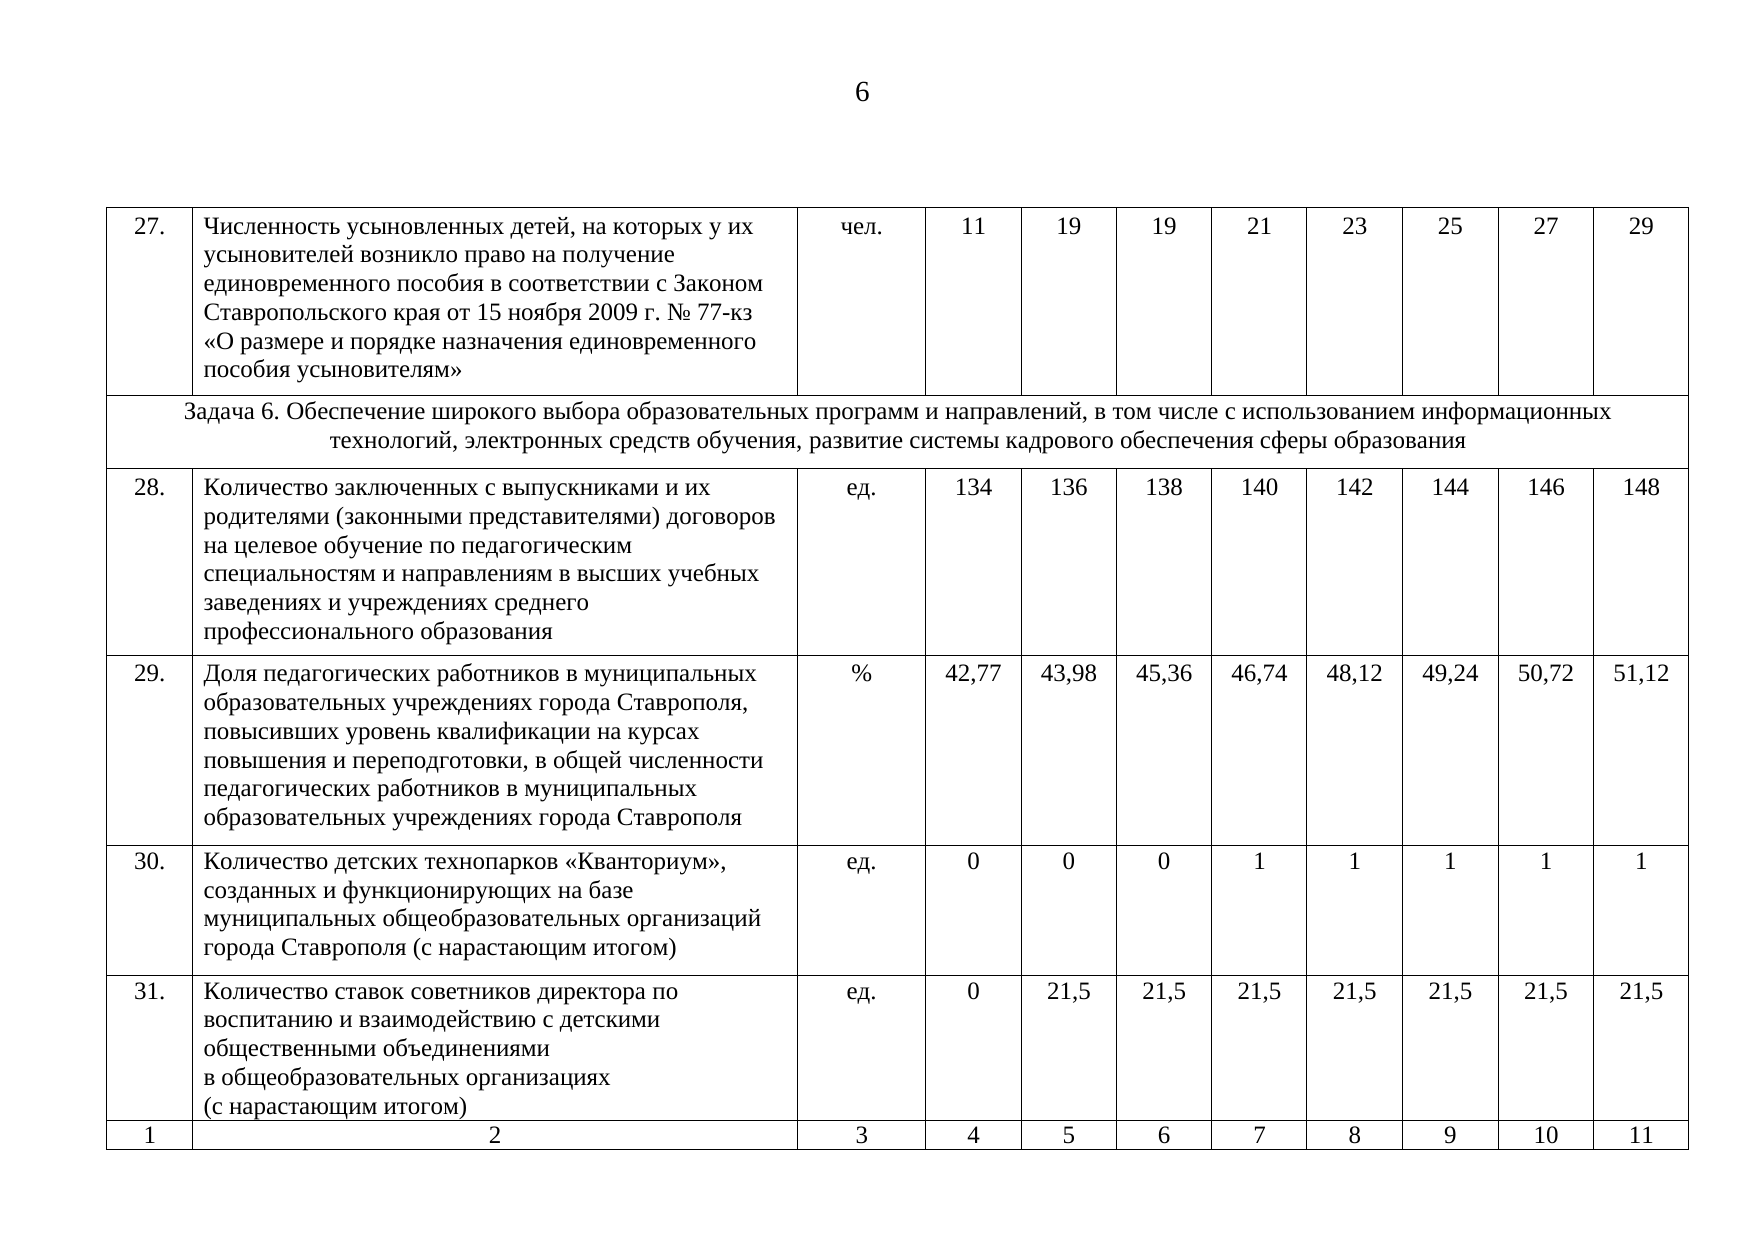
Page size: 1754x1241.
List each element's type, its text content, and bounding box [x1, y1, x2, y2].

table_cell 43,98 [1022, 656, 1116, 845]
table_cell 51,12 [1594, 656, 1688, 845]
table_cell 5 [1022, 1121, 1116, 1149]
table_cell 49,24 [1403, 656, 1498, 845]
table_cell 45,36 [1117, 656, 1211, 845]
table_cell ед. [798, 976, 925, 1119]
table_cell 46,74 [1212, 656, 1306, 845]
table_cell 21,5 [1594, 976, 1688, 1119]
table_cell 21 [1212, 208, 1306, 395]
table_cell 138 [1117, 469, 1211, 654]
table_cell 29 [1594, 208, 1688, 395]
table_cell 25 [1403, 208, 1498, 395]
table_cell 4 [926, 1121, 1021, 1149]
table_cell 142 [1307, 469, 1402, 654]
table_cell Количество детских технопарков «Кванториум», созданных и функционирующих на базе муниципальных общеобразовательных организаций города Ставрополя (с нарастающим итогом) [193, 846, 797, 975]
table_cell 136 [1022, 469, 1116, 654]
table_cell 7 [1212, 1121, 1306, 1149]
table_cell 8 [1307, 1121, 1402, 1149]
table_cell 10 [1499, 1121, 1593, 1149]
table_cell 31. [107, 976, 192, 1119]
table_cell 0 [926, 846, 1021, 975]
table_cell 3 [798, 1121, 925, 1149]
table_cell 1 [1499, 846, 1593, 975]
table_cell Численность усыновленных детей, на которых у их усыновителей возникло право на получение единовременного пособия в соответствии с Законом Ставропольского края от 15 ноября 2009 г. № 77-кз «О размере и порядке назначения единовременного пособия усыновителям» [193, 208, 797, 395]
table_cell 0 [1022, 846, 1116, 975]
table_cell % [798, 656, 925, 845]
table_cell чел. [798, 208, 925, 395]
table_cell 1 [1307, 846, 1402, 975]
table_cell 19 [1022, 208, 1116, 395]
table_cell 1 [107, 1121, 192, 1149]
table_cell 27 [1499, 208, 1593, 395]
table_cell 144 [1403, 469, 1498, 654]
table_cell 146 [1499, 469, 1593, 654]
table_cell 1 [1212, 846, 1306, 975]
table_cell 21,5 [1307, 976, 1402, 1119]
table_cell Количество заключенных с выпускниками и их родителями (законными представителями) договоров на целевое обучение по педагогическим специальностям и направлениям в высших учебных заведениях и учреждениях среднего профессионального образования [193, 469, 797, 654]
table_cell 6 [1117, 1121, 1211, 1149]
table_cell Доля педагогических работников в муниципальных образовательных учреждениях города Ставрополя, повысивших уровень квалификации на курсах повышения и переподготовки, в общей численности педагогических работников в муниципальных образовательных учреждениях города Ставрополя [193, 656, 797, 845]
table_cell 0 [926, 976, 1021, 1119]
table_cell 21,5 [1499, 976, 1593, 1119]
table_cell 9 [1403, 1121, 1498, 1149]
table_cell 48,12 [1307, 656, 1402, 845]
table_cell Количество ставок советников директора по воспитанию и взаимодействию с детскими общественными объединениями в общеобразовательных организациях (с нарастающим итогом) [193, 976, 797, 1119]
table_cell 21,5 [1022, 976, 1116, 1119]
table_cell 50,72 [1499, 656, 1593, 845]
table_cell 140 [1212, 469, 1306, 654]
table_cell Задача 6. Обеспечение широкого выбора образовательных программ и направлений, в том числе с использованием информационных технологий, электронных средств обучения, развитие системы кадрового обеспечения сферы образования [107, 396, 1688, 468]
table_cell 27. [107, 208, 192, 395]
table_cell 30. [107, 846, 192, 975]
table_cell 21,5 [1117, 976, 1211, 1119]
table_cell 148 [1594, 469, 1688, 654]
table_cell 19 [1117, 208, 1211, 395]
table_cell ед. [798, 469, 925, 654]
table_cell 42,77 [926, 656, 1021, 845]
table_cell 0 [1117, 846, 1211, 975]
table_cell 21,5 [1403, 976, 1498, 1119]
table_cell 11 [1594, 1121, 1688, 1149]
table_cell 1 [1594, 846, 1688, 975]
table_cell ед. [798, 846, 925, 975]
table_cell 28. [107, 469, 192, 654]
table_cell 2 [193, 1121, 797, 1149]
table_cell 134 [926, 469, 1021, 654]
table_cell 23 [1307, 208, 1402, 395]
table_cell 21,5 [1212, 976, 1306, 1119]
table_cell 1 [1403, 846, 1498, 975]
table_cell 29. [107, 656, 192, 845]
table_cell 11 [926, 208, 1021, 395]
